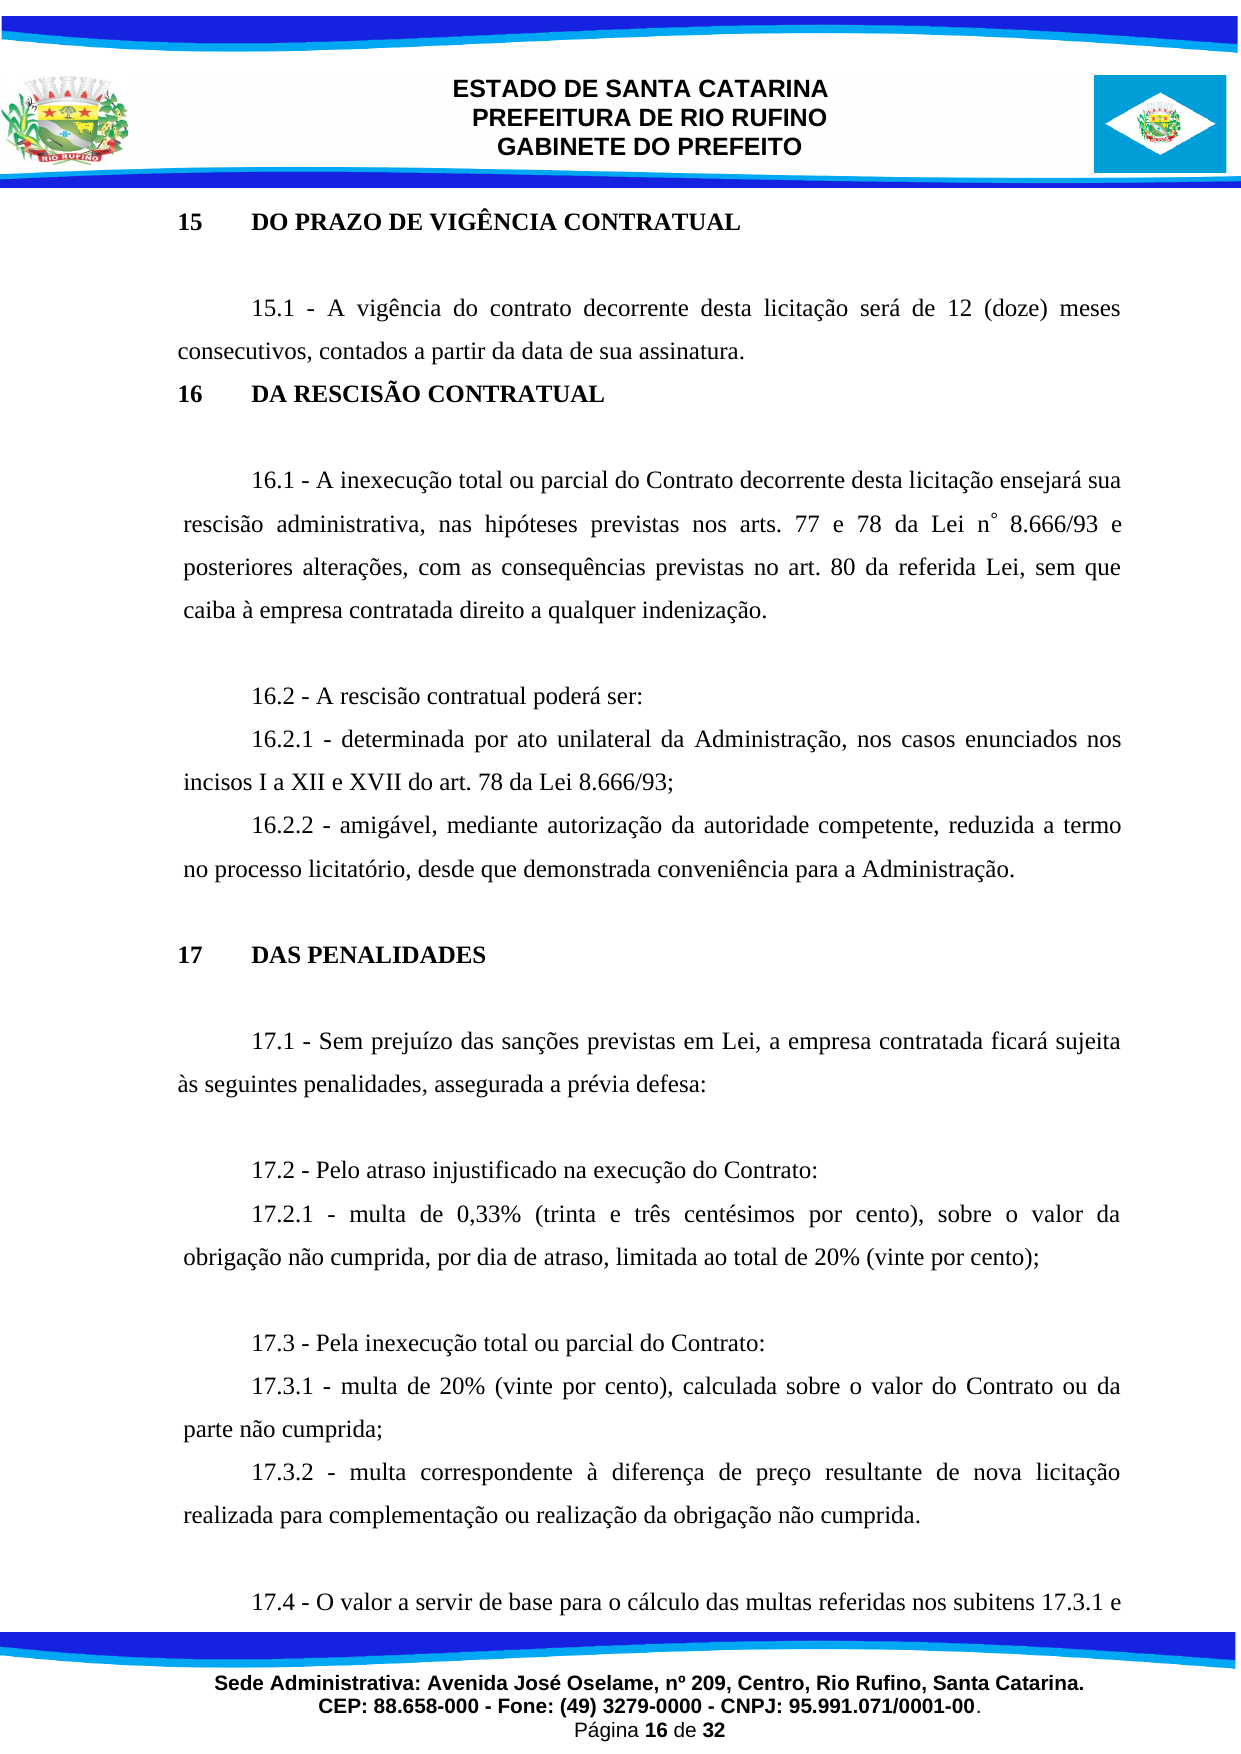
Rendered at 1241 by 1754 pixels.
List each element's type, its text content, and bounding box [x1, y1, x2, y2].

text 17 DAS PENALIDADES [177, 940, 1122, 969]
text 17.1 - Sem prejuízo das sanções previstas em Lei, a empresa contratada ficará sujeita às seguintes penalidades, assegurada a prévia defesa: [177, 1026, 1122, 1098]
text 16.2.2 - amigável, mediante autorização da autoridade competente, reduzida a termo no processo licitatório, desde que demonstrada conveniência para a Administração. [183, 811, 1122, 882]
text 15.1 - A vigência do contrato decorrente desta licitação será de 12 (doze) meses consecutivos, contados a partir da data de sua assinatura. [177, 293, 1122, 365]
picture [0, 34, 1241, 177]
text 17.2.1 - multa de 0,33% (trinta e três centésimos por cento), sobre o valor da obrigação não cumprida, por dia de atraso, limitada ao total de 20% (vinte por cento); [183, 1199, 1122, 1271]
text 17.4 - O valor a servir de base para o cálculo das multas referidas nos subitens 17.3.1 e 17.3.2 será o valor inicial do Contrato. [177, 1587, 1122, 1616]
text 17.2 - Pelo atraso injustificado na execução do Contrato: [177, 1156, 1122, 1184]
text 15 DO PRAZO DE VIGÊNCIA CONTRATUAL [177, 207, 1122, 236]
picture [1, 16, 1238, 43]
picture [0, 1632, 1236, 1659]
text 16 DA RESCISÃO CONTRATUAL [177, 379, 1122, 408]
text 17.3 - Pela inexecução total ou parcial do Contrato: [177, 1328, 1122, 1357]
picture [0, 1650, 1236, 1754]
text 16.2 - A rescisão contratual poderá ser: [183, 681, 1122, 710]
text 17.3.1 - multa de 20% (vinte por cento), calculada sobre o valor do Contrato ou da parte não cumprida; [183, 1371, 1122, 1443]
text 17.3.2 - multa correspondente à diferença de preço resultante de nova licitação realizada para complementação ou realização da obrigação não cumprida. [183, 1457, 1122, 1529]
text 16.1 - A inexecução total ou parcial do Contrato decorrente desta licitação ensejará sua rescisão administrativa, nas hipóteses previstas nos arts. 77 e 78 da Lei n 8.666/93 e posteriores alterações, com as consequências previstas no art. 80 da referida Lei, sem que caiba à empresa contratada direito a qualquer indenização. [183, 466, 1122, 624]
text 16.2.1 - determinada por ato unilateral da Administração, nos casos enunciados nos incisos I a XII e XVII do art. 78 da Lei 8.666/93; [183, 724, 1122, 796]
picture [0, 172, 1241, 201]
